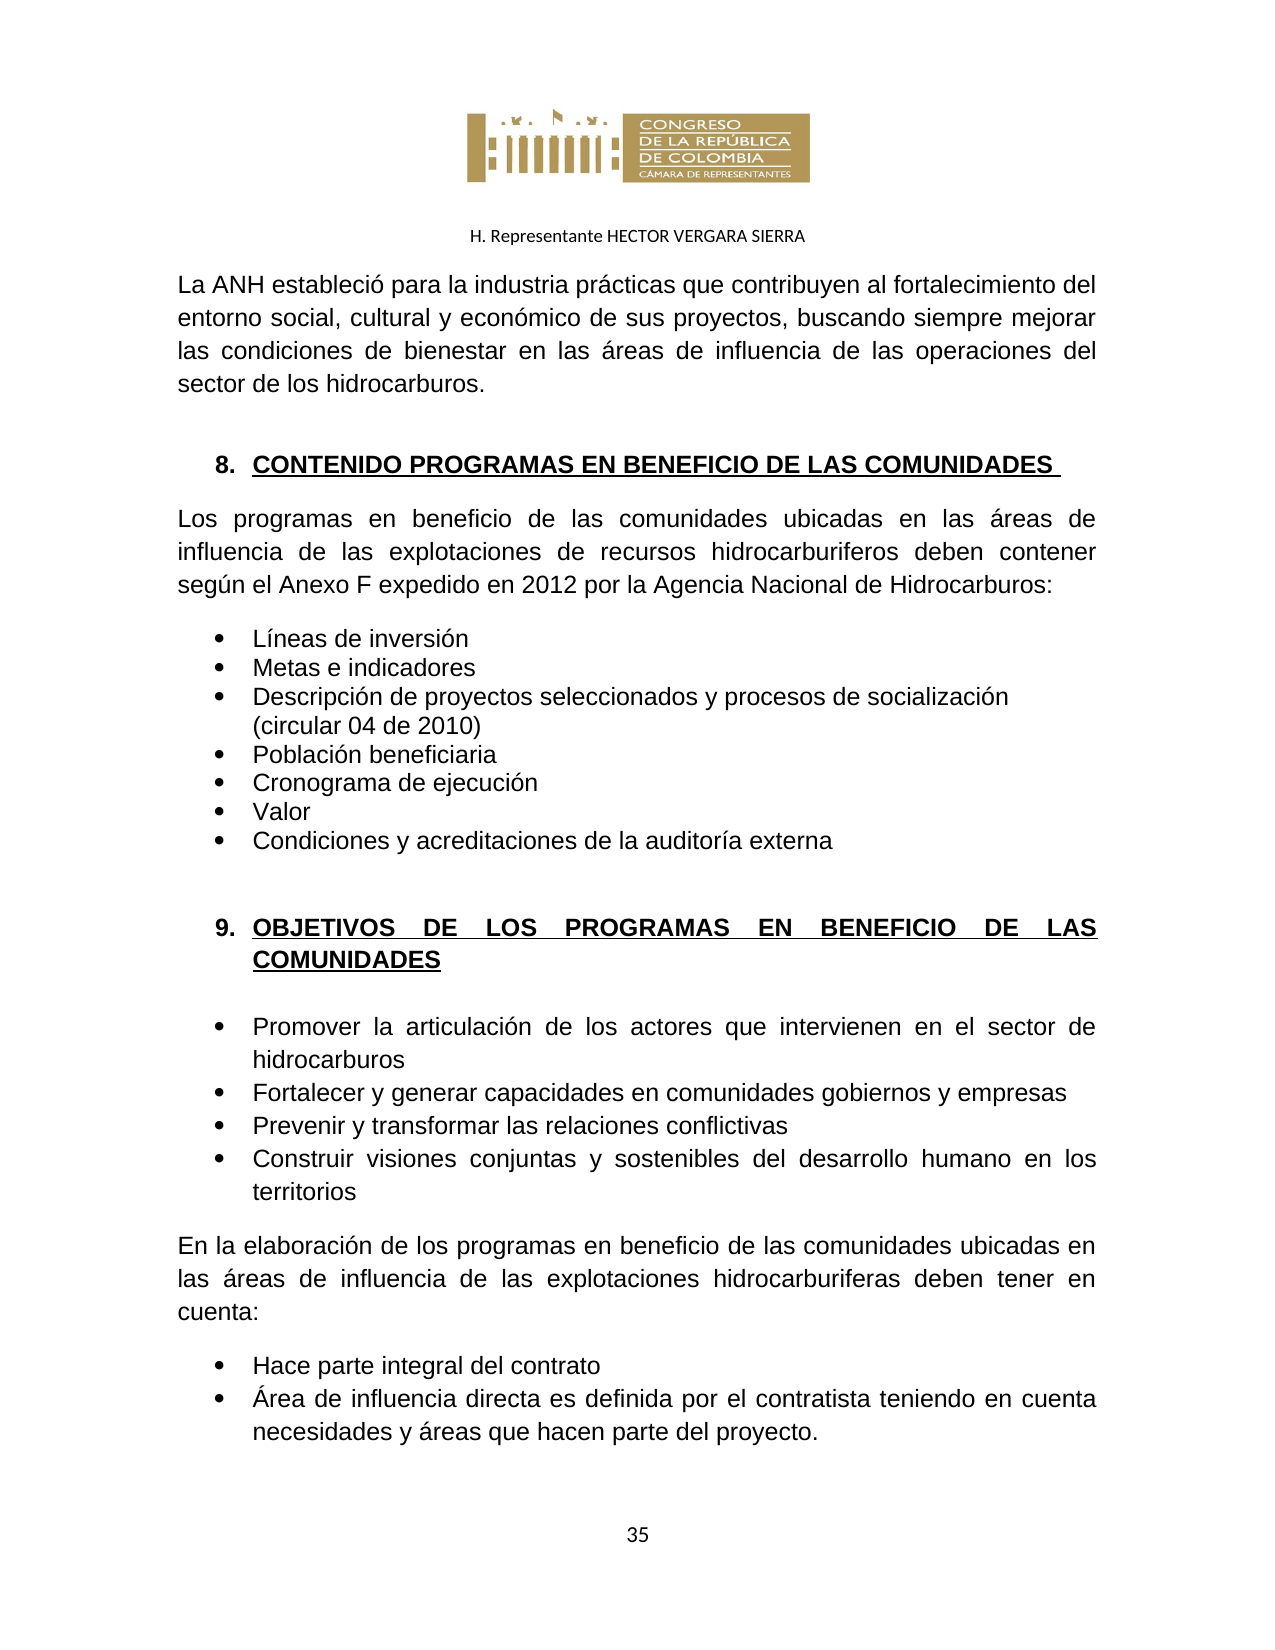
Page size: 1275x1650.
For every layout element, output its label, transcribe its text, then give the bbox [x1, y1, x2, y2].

list Metas e indicadores [215, 653, 1098, 682]
picture [458, 73, 817, 224]
text La ANH estableció para la industria prácticas que contribuyen al fortalecimiento del entorno social, cultural y económico de sus proyectos, buscando siempre mejorar las condiciones de bienestar en las áreas de influencia de las operaciones del sector de los hidrocarburos. [177, 269, 1098, 397]
list Cronograma de ejecución [215, 768, 1098, 797]
list CONTENIDO PROGRAMAS EN BENEFICIO DE LAS COMUNIDADES [215, 451, 1098, 479]
list Hace parte integral del contrato [215, 1351, 1098, 1380]
list Promover la articulación de los actores que intervienen en el sector de hidrocarburos [215, 1012, 1098, 1073]
list Población beneficiaria [215, 739, 1098, 768]
list Área de influencia directa es definida por el contratista teniendo en cuenta necesidades y áreas que hacen parte del proyecto. [215, 1384, 1098, 1446]
list Construir visiones conjuntas y sostenibles del desarrollo humano en los territorios [215, 1144, 1098, 1206]
list OBJETIVOS DE LOS PROGRAMAS EN BENEFICIO DE LAS COMUNIDADES [215, 912, 1098, 974]
list Valor [215, 797, 1098, 826]
list Fortalecer y generar capacidades en comunidades gobiernos y empresas [215, 1078, 1098, 1107]
list Prevenir y transformar las relaciones conflictivas [215, 1111, 1098, 1140]
text En la elaboración de los programas en beneficio de las comunidades ubicadas en las áreas de influencia de las explotaciones hidrocarburiferas deben tener en cuenta: [177, 1231, 1098, 1326]
list Descripción de proyectos seleccionados y procesos de socialización (circular 04 de 2010) [215, 682, 1098, 739]
list Líneas de inversión [215, 624, 1098, 653]
text Los programas en beneficio de las comunidades ubicadas en las áreas de influencia de las explotaciones de recursos hidrocarburiferos deben contener según el Anexo F expedido en 2012 por la Agencia Nacional de Hidrocarburos: [177, 504, 1098, 599]
list Condiciones y acreditaciones de la auditoría externa [215, 826, 1098, 855]
